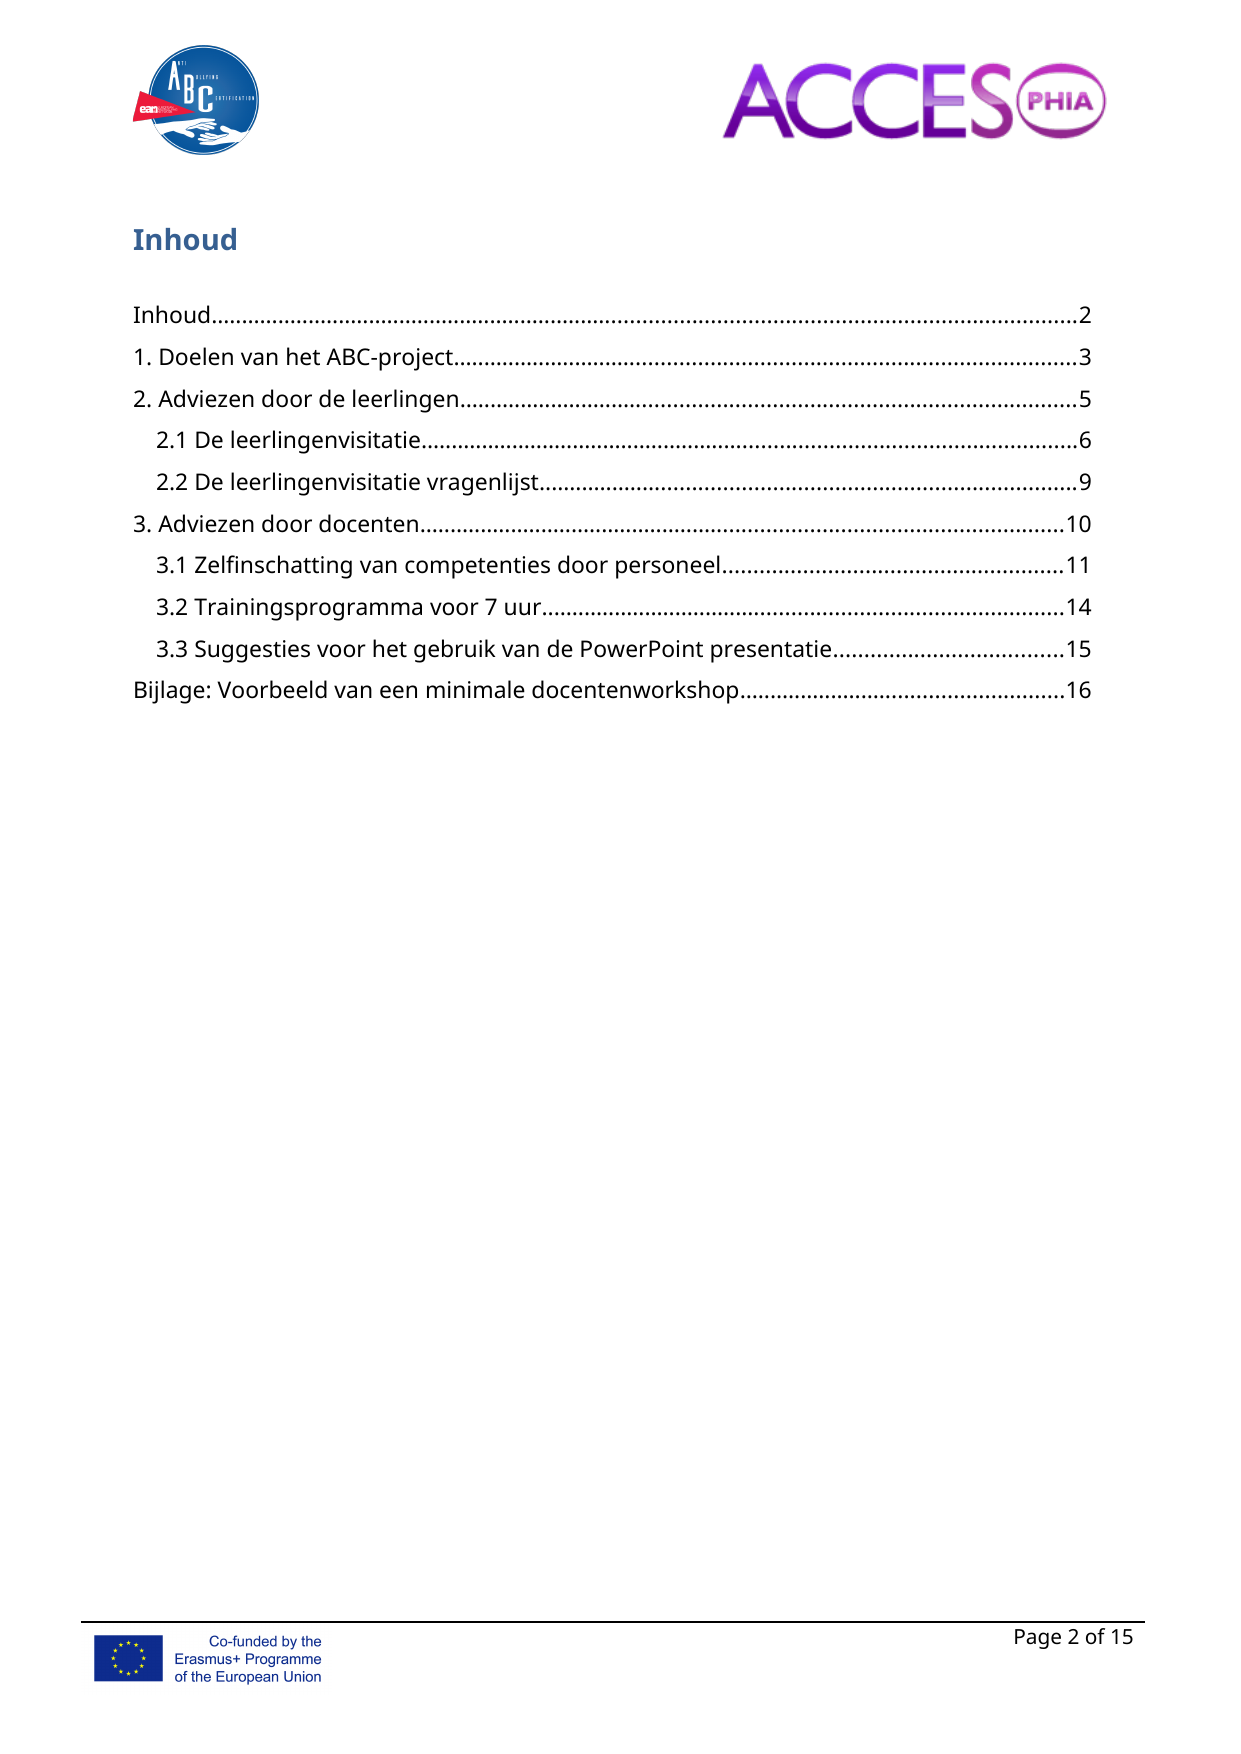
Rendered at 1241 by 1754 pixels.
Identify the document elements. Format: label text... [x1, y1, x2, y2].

subtitle Inhoud [133, 219, 1093, 259]
picture [721, 61, 1108, 141]
picture [80, 1622, 333, 1695]
picture [132, 45, 260, 155]
